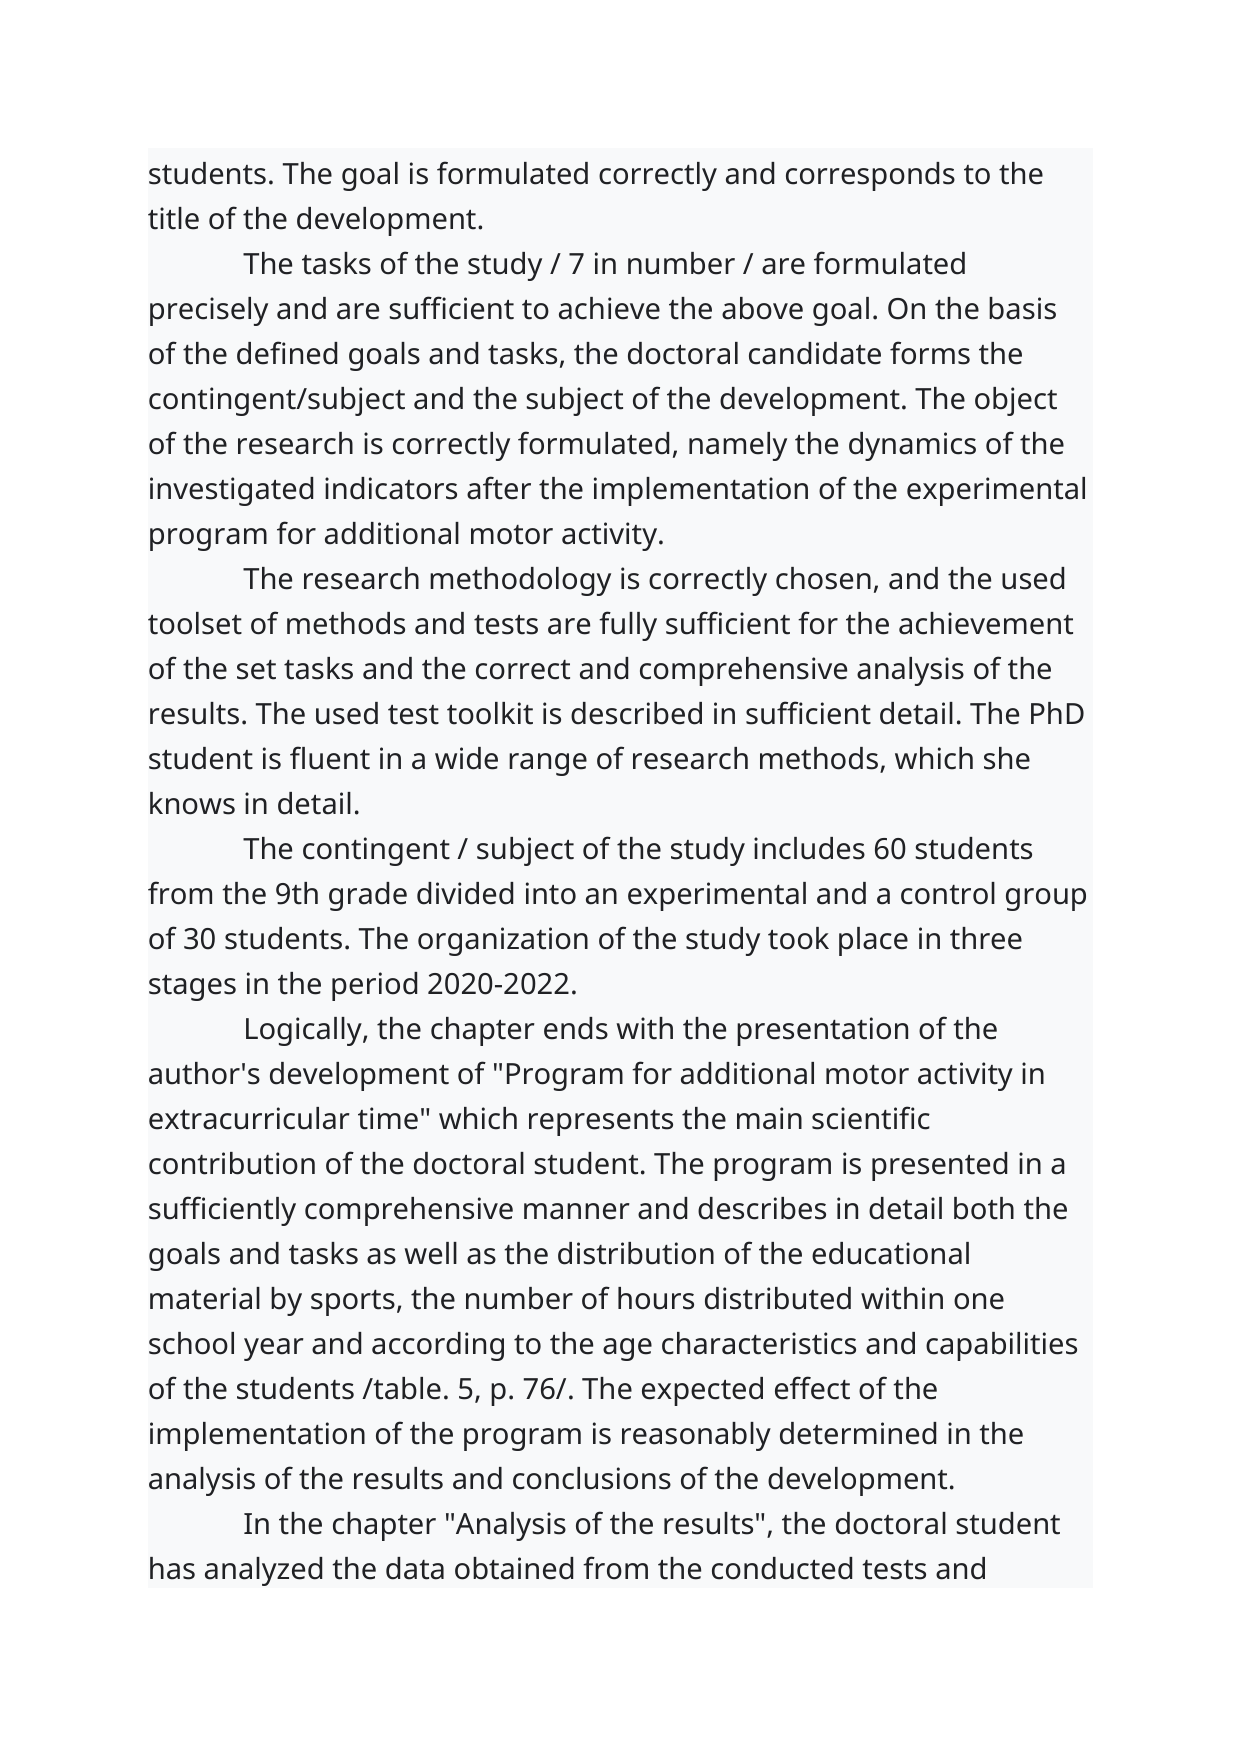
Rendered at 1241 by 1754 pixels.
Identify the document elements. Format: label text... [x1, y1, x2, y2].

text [148, 148, 1093, 238]
text The contingent / subject of the study includes 60 students from the 9th grade divided into an experimental and a control group of 30 students. The organization of the study took place in three stages in the period 2020-2022. [148, 823, 1093, 1003]
text Logically, the chapter ends with the presentation of the author's development of "Program for additional motor activity in extracurricular time" which represents the main scientific contribution of the doctoral student. The program is presented in a sufficiently comprehensive manner and describes in detail both the goals and tasks as well as the distribution of the educational material by sports, the number of hours distributed within one school year and according to the age characteristics and capabilities of the students /table. 5, p. 76/. The expected effect of the implementation of the program is reasonably determined in the analysis of the results and conclusions of the development. [148, 1003, 1093, 1498]
text The tasks of the study / 7 in number / are formulated precisely and are sufficient to achieve the above goal. On the basis of the defined goals and tasks, the doctoral candidate forms the contingent/subject and the subject of the development. The object of the research is correctly formulated, namely the dynamics of the investigated indicators after the implementation of the experimental program for additional motor activity. [148, 238, 1093, 553]
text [148, 1498, 1093, 1588]
text The research methodology is correctly chosen, and the used toolset of methods and tests are fully sufficient for the achievement of the set tasks and the correct and comprehensive analysis of the results. The used test toolkit is described in sufficient detail. The PhD student is fluent in a wide range of research methods, which she knows in detail. [148, 553, 1093, 823]
